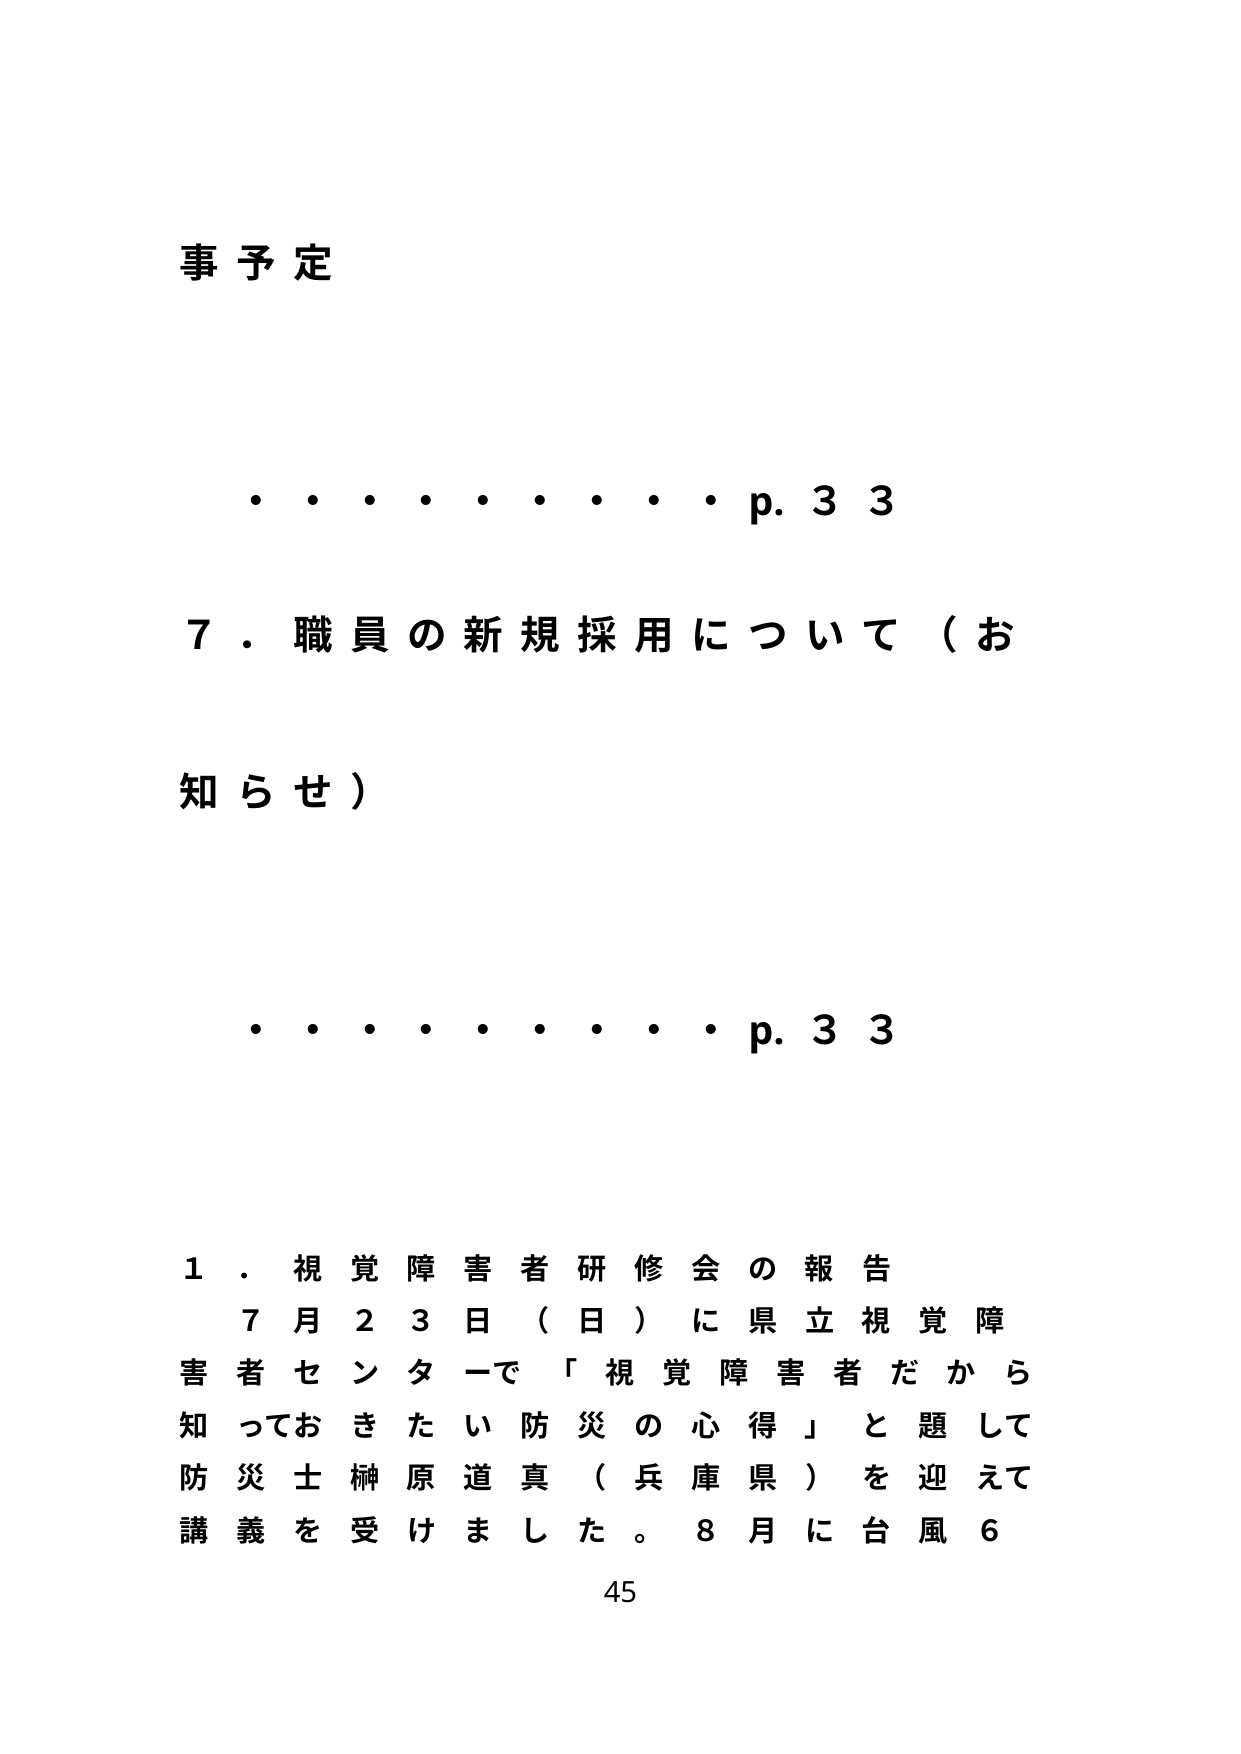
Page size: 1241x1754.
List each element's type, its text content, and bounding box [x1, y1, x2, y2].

text ７．職員の新規採用について（お知らせ） [179, 579, 1061, 842]
text ・・・・・・・・・p.３３ [179, 870, 1061, 1080]
text ・・・・・・・・・p.３３ [179, 341, 1061, 551]
text ６．１０月、１１月、１２月の行事予定 [179, 208, 1061, 313]
text １．視覚障害者研修会の報告 [179, 1240, 1061, 1293]
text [179, 1293, 1061, 1555]
